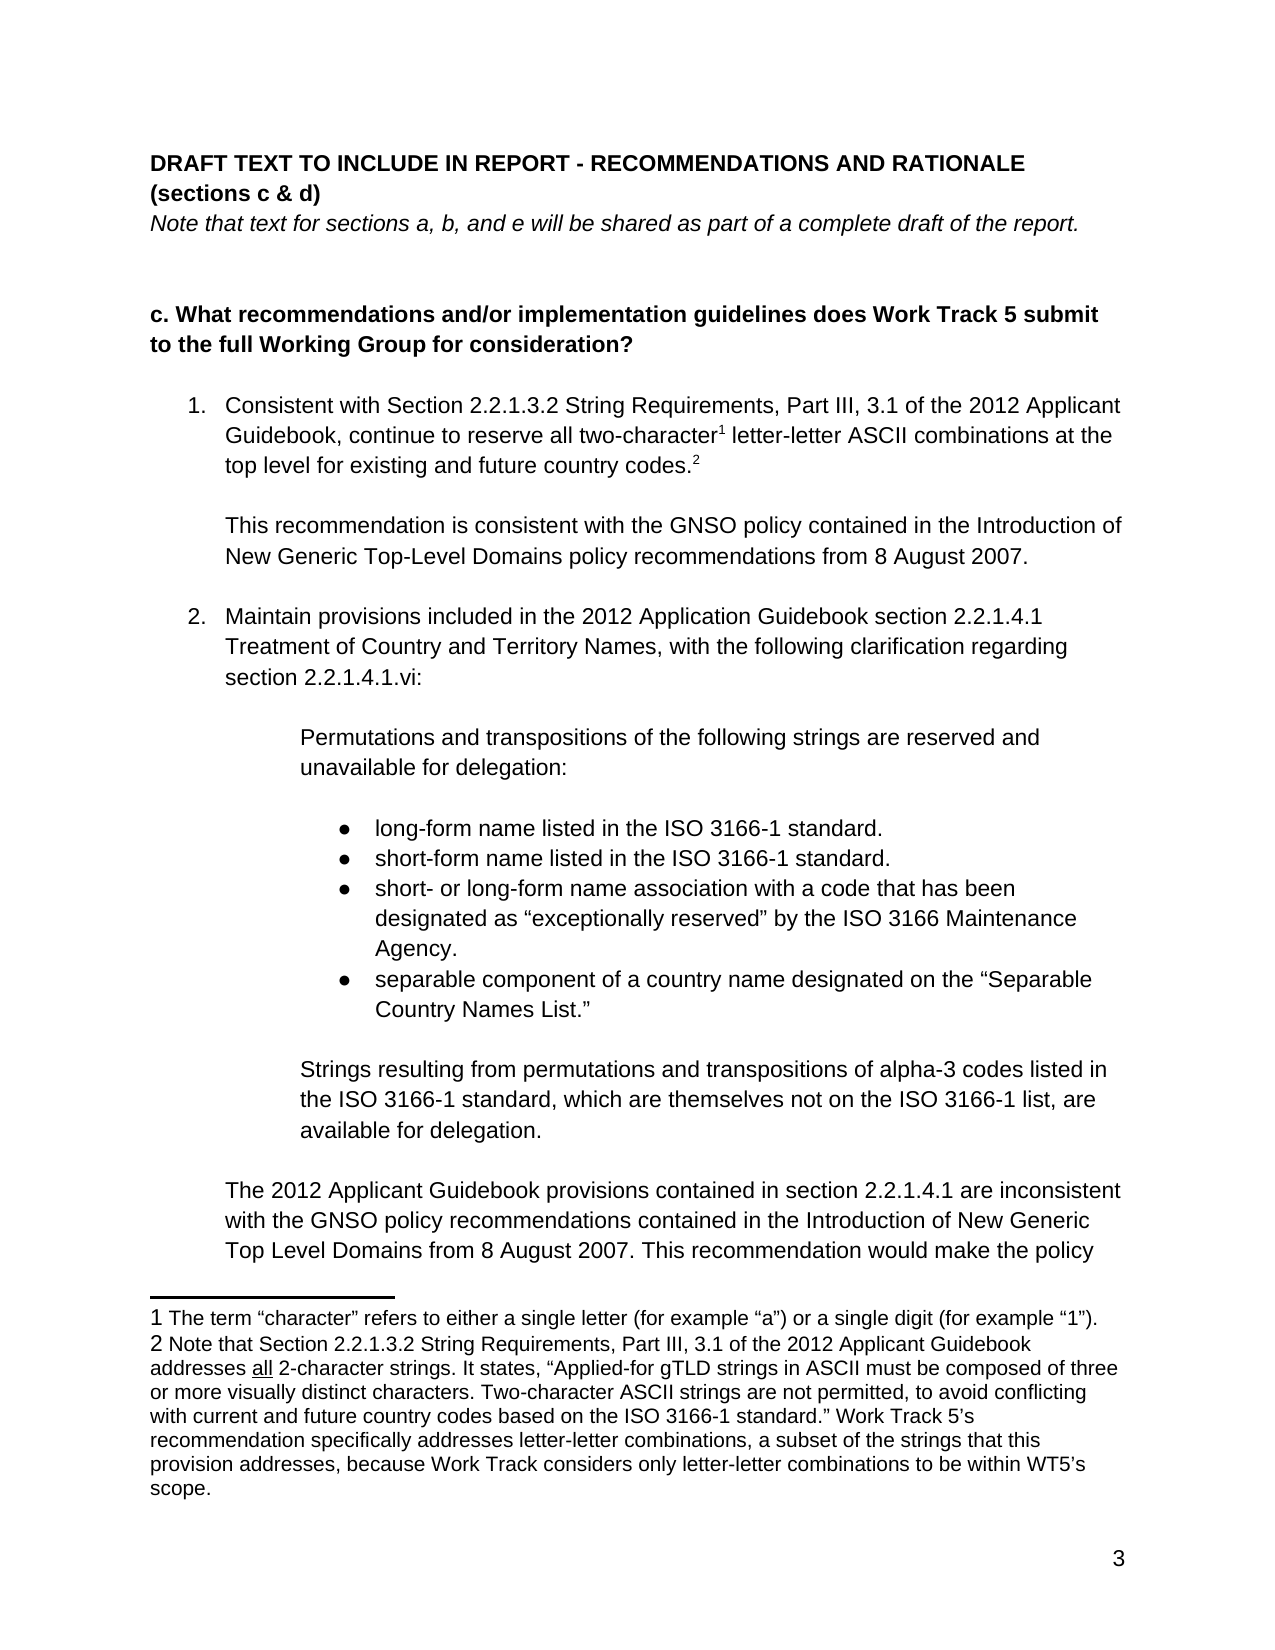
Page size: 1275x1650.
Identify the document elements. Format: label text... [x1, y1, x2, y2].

list Maintain provisions included in the 2012 Application Guidebook section 2.2.1.4.1 Treatment of Country and Territory Names, with the following clarification regarding section 2.2.1.4.1.vi: [187, 603, 1125, 690]
text Permutations and transpositions of the following strings are reserved and unavailable for delegation: [300, 724, 1125, 781]
list Consistent with Section 2.2.1.3.2 String Requirements, Part III, 3.1 of the 2012 Applicant Guidebook, continue to reserve all two-character letter-letter ASCII combinations at the top level for existing and future country codes. [187, 392, 1125, 478]
list short-form name listed in the ISO 3166-1 standard. [337, 845, 1125, 871]
list long-form name listed in the ISO 3166-1 standard. [337, 814, 1125, 841]
list short- or long-form name association with a code that has been designated as “exceptionally reserved” by the ISO 3166 Maintenance Agency. [337, 875, 1125, 962]
text This recommendation is consistent with the GNSO policy contained in the Introduction of New Generic Top-Level Domains policy recommendations from 8 August 2007. [225, 512, 1125, 569]
text c. What recommendations and/or implementation guidelines does Work Track 5 submit to the full Working Group for consideration? [150, 301, 1125, 358]
list separable component of a country name designated on the “Separable Country Names List.” [337, 966, 1125, 1022]
text Note that text for sections a, b, and e will be shared as part of a complete draft of the report. [150, 210, 1125, 237]
text DRAFT TEXT TO INCLUDE IN REPORT - RECOMMENDATIONS AND RATIONALE (sections c & d) [150, 150, 1125, 207]
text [225, 1177, 1125, 1264]
text Strings resulting from permutations and transpositions of alpha-3 codes listed in the ISO 3166-1 standard, which are themselves not on the ISO 3166-1 list, are available for delegation. [300, 1056, 1125, 1143]
